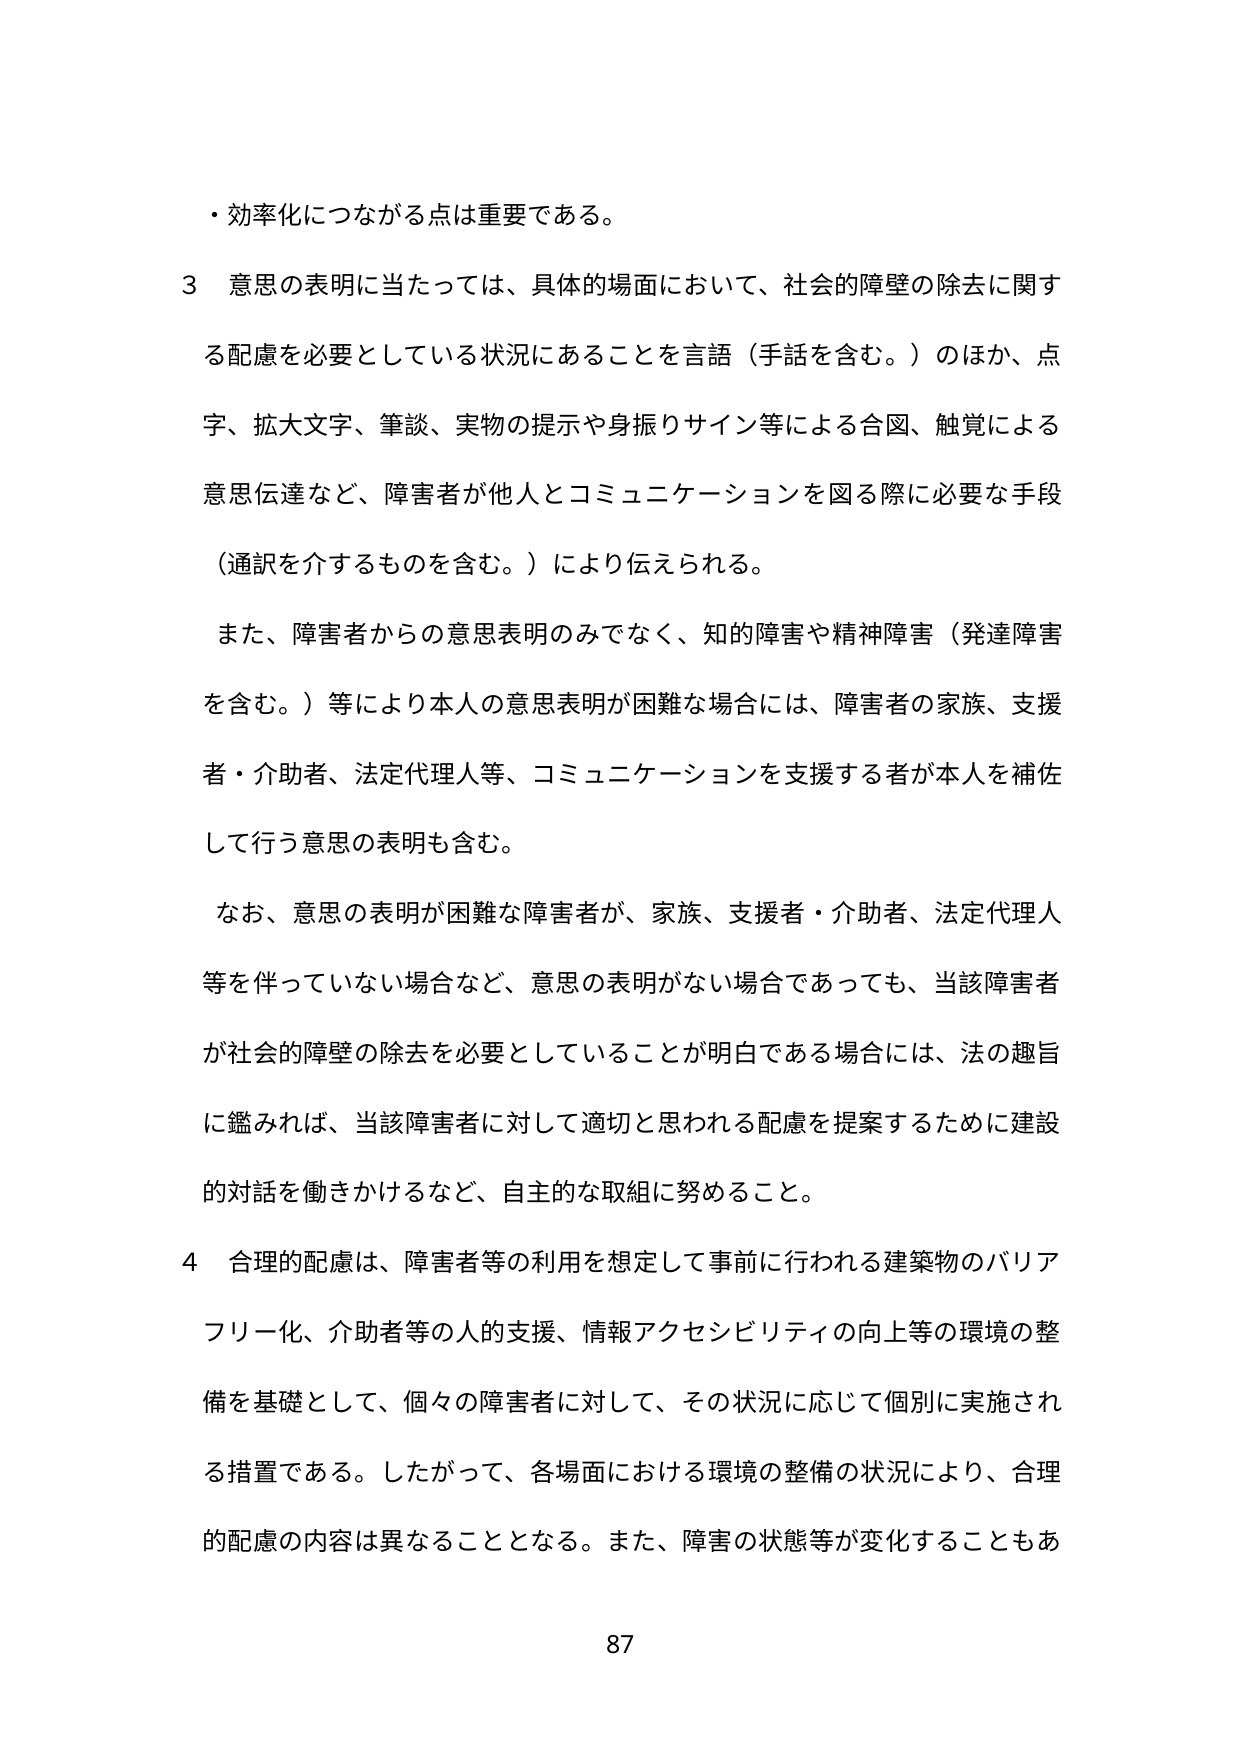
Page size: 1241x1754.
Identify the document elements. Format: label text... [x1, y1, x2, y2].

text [202, 179, 1063, 249]
text なお、意思の表明が困難な障害者が、家族、支援者・介助者、法定代理人等を伴っていない場合など、意思の表明がない場合であっても、当該障害者が社会的障壁の除去を必要としていることが明白である場合には、法の趣旨に鑑みれば、当該障害者に対して適切と思われる配慮を提案するために建設的対話を働きかけるなど、自主的な取組に努めること。 [202, 877, 1063, 1226]
text また、障害者からの意思表明のみでなく、知的障害や精神障害（発達障害を含む。）等により本人の意思表明が困難な場合には、障害者の家族、支援者・介助者、法定代理人等、コミュニケーションを支援する者が本人を補佐して行う意思の表明も含む。 [202, 598, 1063, 877]
text ３ 意思の表明に当たっては、具体的場面において、社会的障壁の除去に関する配慮を必要としている状況にあることを言語（手話を含む。）のほか、点字、拡大文字、筆談、実物の提示や身振りサイン等による合図、触覚による意思伝達など、障害者が他人とコミュニケーションを図る際に必要な手段（通訳を介するものを含む。）により伝えられる。 [177, 249, 1063, 598]
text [177, 1226, 1063, 1575]
